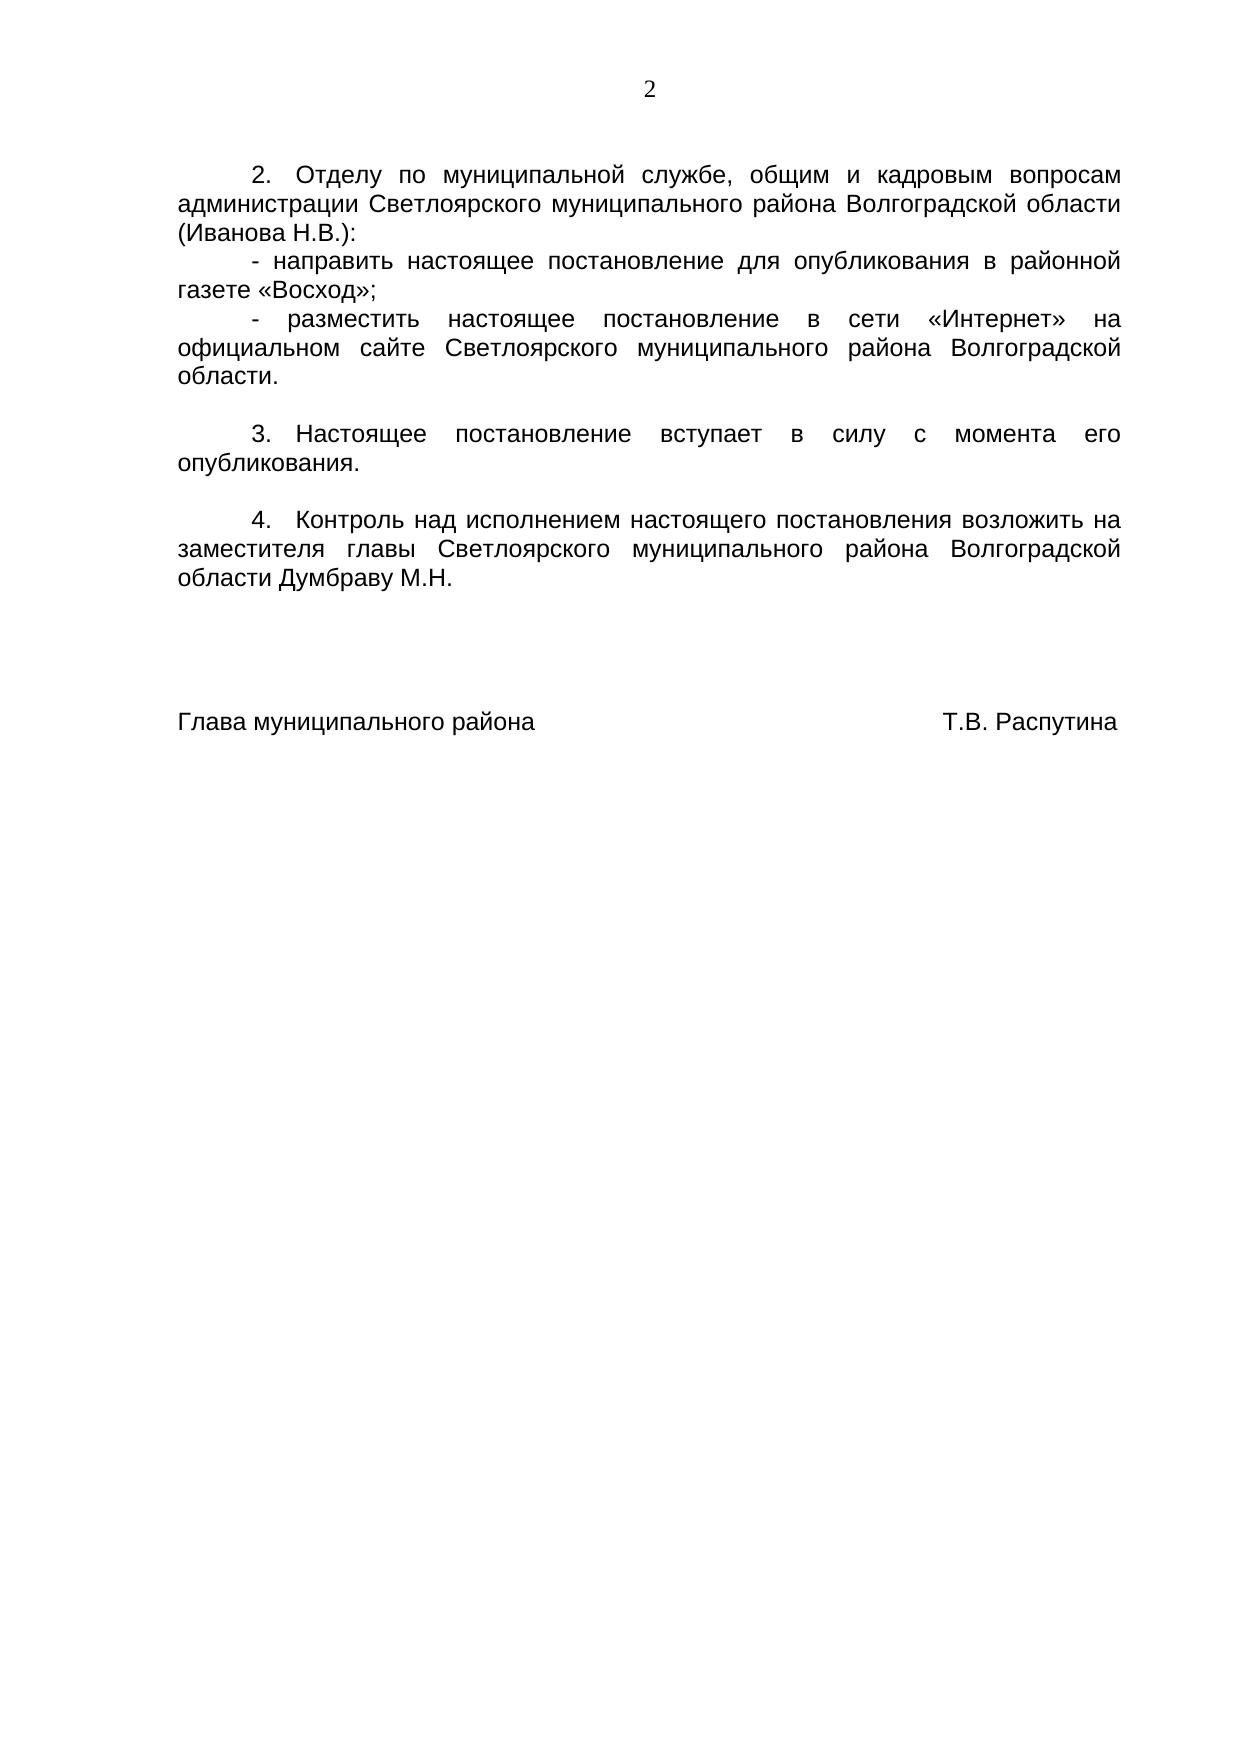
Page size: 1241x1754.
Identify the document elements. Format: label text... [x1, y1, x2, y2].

list - разместить настоящее постановление в сети «Интернет» на официальном сайте Светлоярского муниципального района Волгоградской области. [177, 304, 1122, 390]
list - направить настоящее постановление для опубликования в районной газете «Восход»; [177, 246, 1122, 304]
list Отделу по муниципальной службе, общим и кадровым вопросам администрации Светлоярского муниципального района Волгоградской области (Иванова Н.В.): [177, 160, 1122, 246]
text Глава муниципального района Т.В. Распутина [177, 707, 1122, 735]
list Настоящее постановление вступает в силу с момента его опубликования. [177, 419, 1122, 476]
list Контроль над исполнением настоящего постановления возложить на заместителя главы Светлоярского муниципального района Волгоградской области Думбраву М.Н. [177, 505, 1122, 591]
